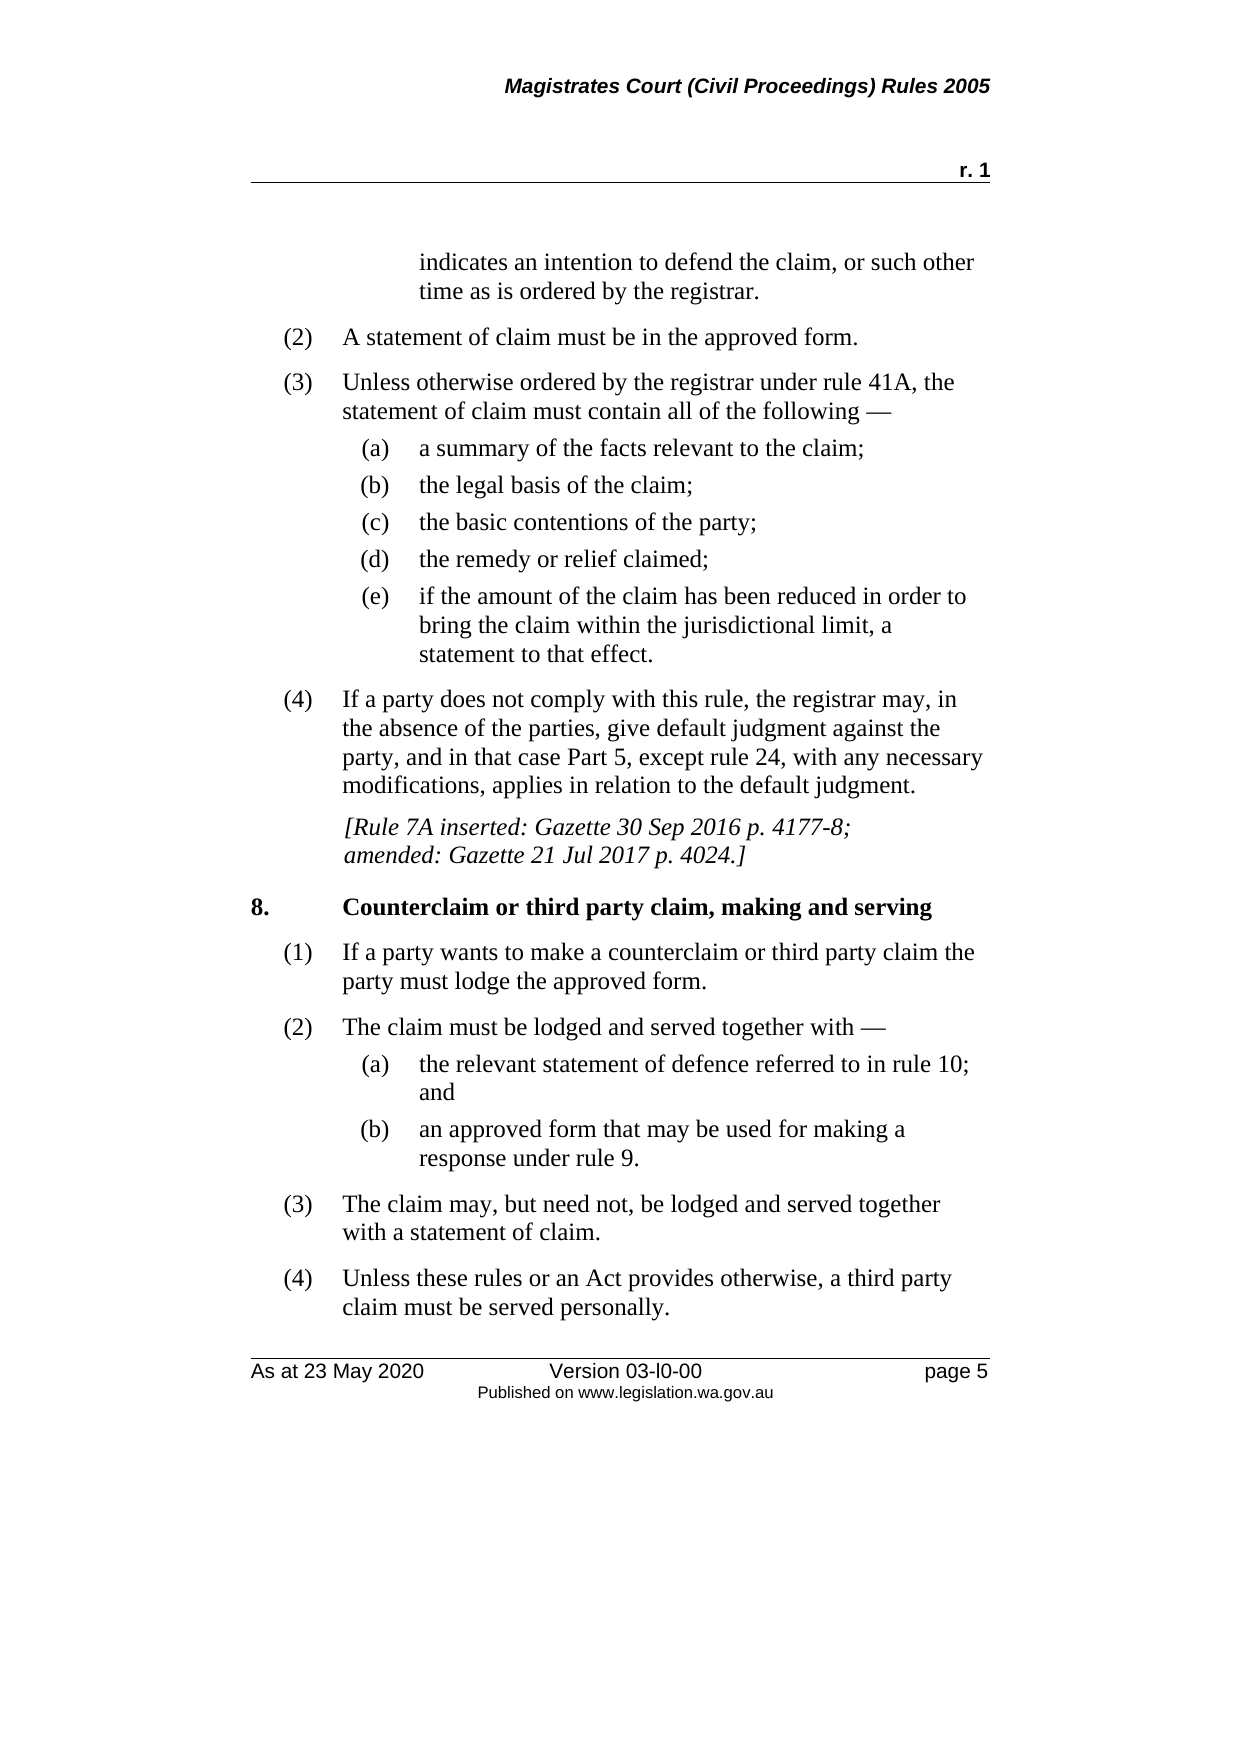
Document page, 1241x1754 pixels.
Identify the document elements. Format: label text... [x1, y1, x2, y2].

text (b) an approved form that may be used for making a response under rule 9. [251, 1114, 990, 1172]
text (a) the relevant statement of defence referred to in rule 10; and [251, 1049, 990, 1106]
text [Rule 7A inserted: Gazette 30 Sep 2016 p. 4177-8; amended: Gazette 21 Jul 2017 p. 4024.] [251, 812, 990, 869]
text (3) The claim may, but need not, be lodged and served together with a statement of claim. [251, 1189, 990, 1246]
text (4) Unless these rules or an Act provides otherwise, a third party claim must be served personally. [251, 1263, 990, 1320]
text (2) The claim must be lodged and served together with — [251, 1012, 990, 1040]
text (2) A statement of claim must be in the approved form. [251, 322, 990, 350]
text (4) If a party does not comply with this rule, the registrar may, in the absence of the parties, give default judgment against the party, and in that case Part 5, except rule 24, with any necessary modifications, applies in relation to the default judgment. [251, 684, 990, 799]
text (a) a summary of the facts relevant to the claim; [251, 433, 990, 462]
text (3) Unless otherwise ordered by the registrar under rule 41A, the statement of claim must contain all of the following — [251, 367, 990, 424]
text (d) the remedy or relief claimed; [251, 544, 990, 573]
text (b) the legal basis of the claim; [251, 470, 990, 499]
text (e) if the amount of the claim has been reduced in order to bring the claim within the jurisdictional limit, a statement to that effect. [251, 581, 990, 667]
subtitle 8. Counterclaim or third party claim, making and serving [251, 892, 990, 921]
text (1) If a party wants to make a counterclaim or third party claim the party must lodge the approved form. [251, 937, 990, 995]
text (c) the basic contentions of the party; [251, 507, 990, 536]
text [251, 247, 990, 305]
